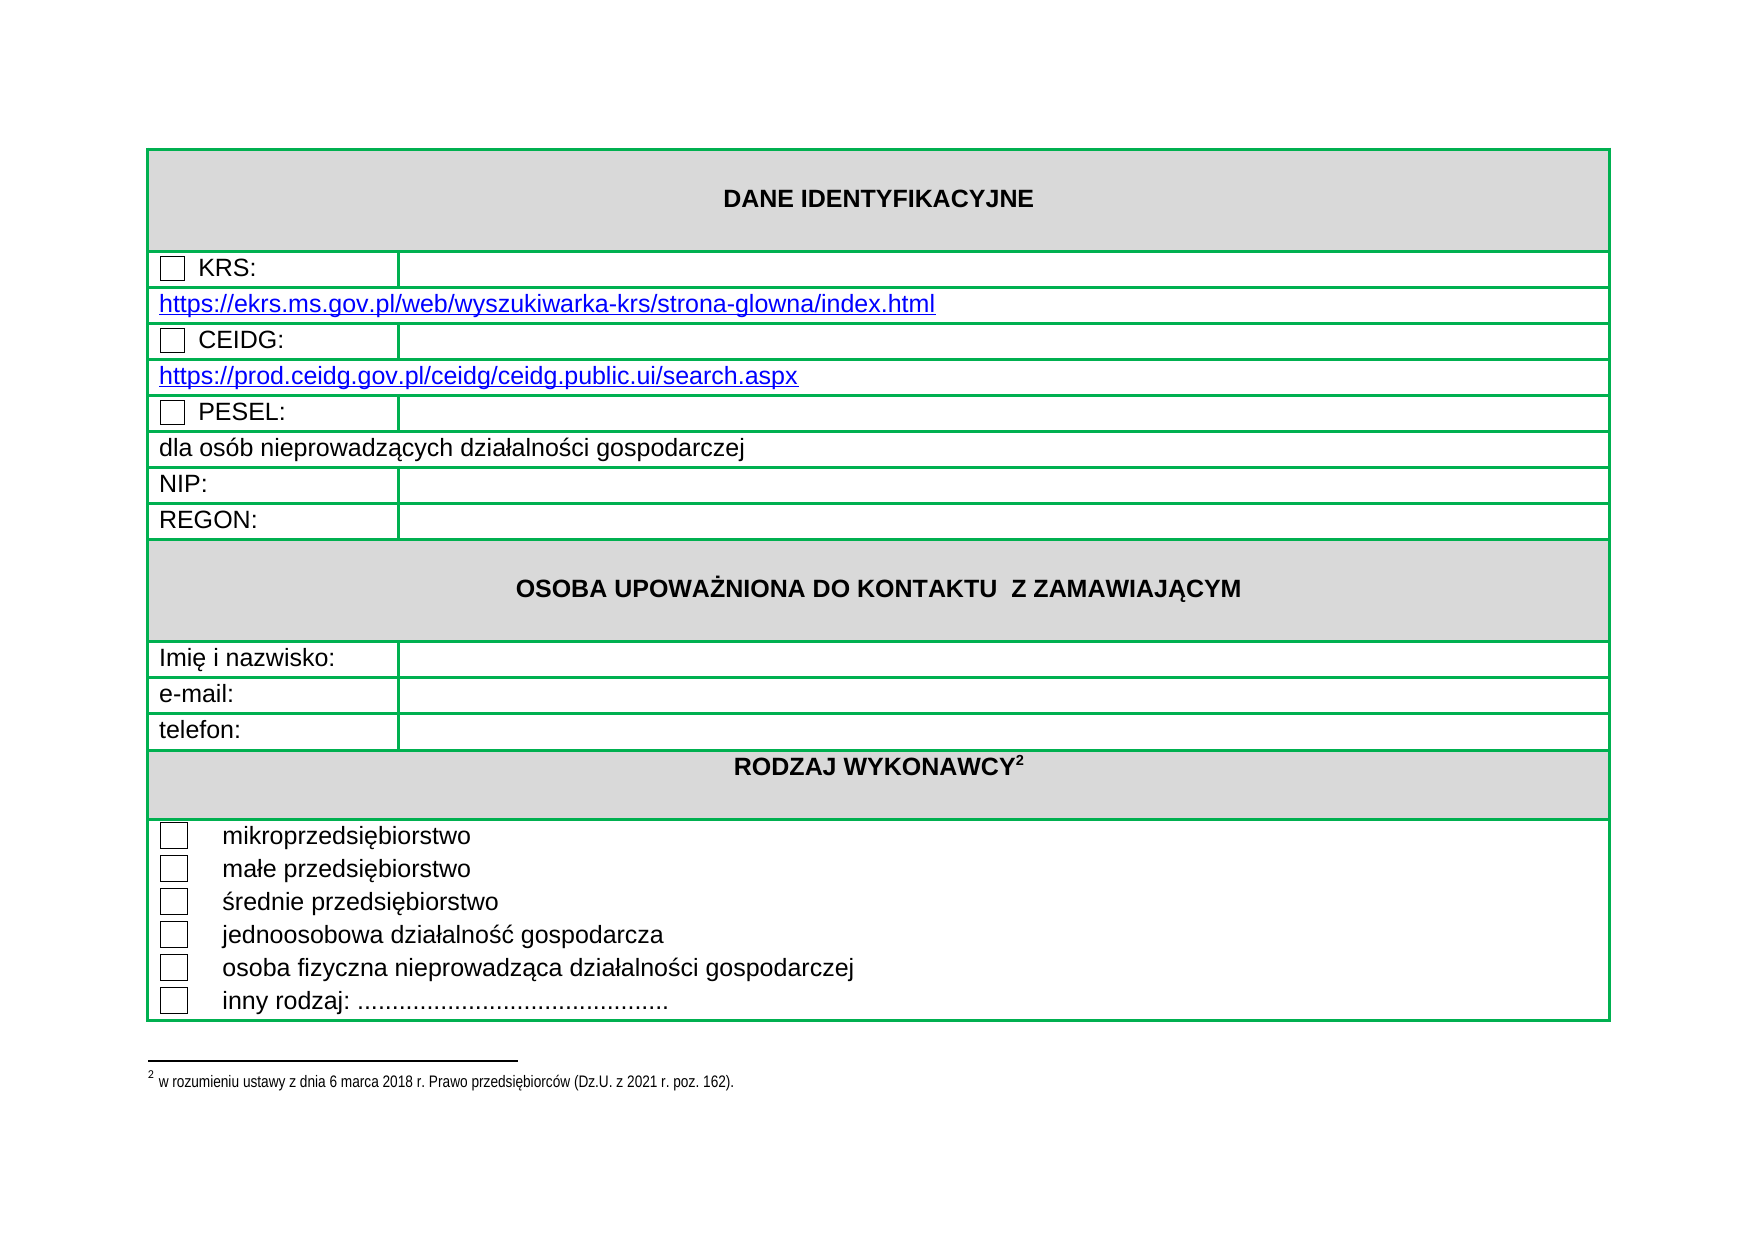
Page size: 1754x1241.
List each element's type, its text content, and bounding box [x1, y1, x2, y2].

table_cell PESEL: [149, 397, 397, 430]
table_cell [400, 469, 1608, 502]
table_cell https://ekrs.ms.gov.pl/web/wyszukiwarka-krs/strona-glowna/index.html [149, 289, 1608, 322]
table_cell [400, 397, 1608, 430]
table_cell https://prod.ceidg.gov.pl/ceidg/ceidg.public.ui/search.aspx [149, 361, 1608, 394]
table_cell [400, 505, 1608, 538]
table_cell telefon: [149, 715, 397, 748]
table_cell e-mail: [149, 679, 397, 712]
table_cell Imię i nazwisko: [149, 643, 397, 676]
table_cell dla osób nieprowadzących działalności gospodarczej [149, 433, 1608, 466]
table_cell OSOBA UPOWAŻNIONA DO KONTAKTU Z ZAMAWIAJĄCYM [149, 541, 1608, 640]
table_cell REGON: [149, 505, 397, 538]
table_cell [400, 325, 1608, 358]
table_cell DANE IDENTYFIKACYJNE [149, 151, 1608, 250]
table_cell [400, 679, 1608, 712]
table_cell [400, 253, 1608, 286]
table_cell RODZAJ WYKONAWCY [149, 752, 1608, 818]
table_cell [400, 715, 1608, 748]
table_cell KRS: [149, 253, 397, 286]
table_cell NIP: [149, 469, 397, 502]
table_cell [400, 643, 1608, 676]
table_cell mikroprzedsiębiorstwo małe przedsiębiorstwo średnie przedsiębiorstwo jednoosobowa działalność gospodarcza osoba fizyczna nieprowadząca działalności gospodarczej inny rodzaj: ............................................. [149, 821, 1608, 1018]
table_cell CEIDG: [149, 325, 397, 358]
